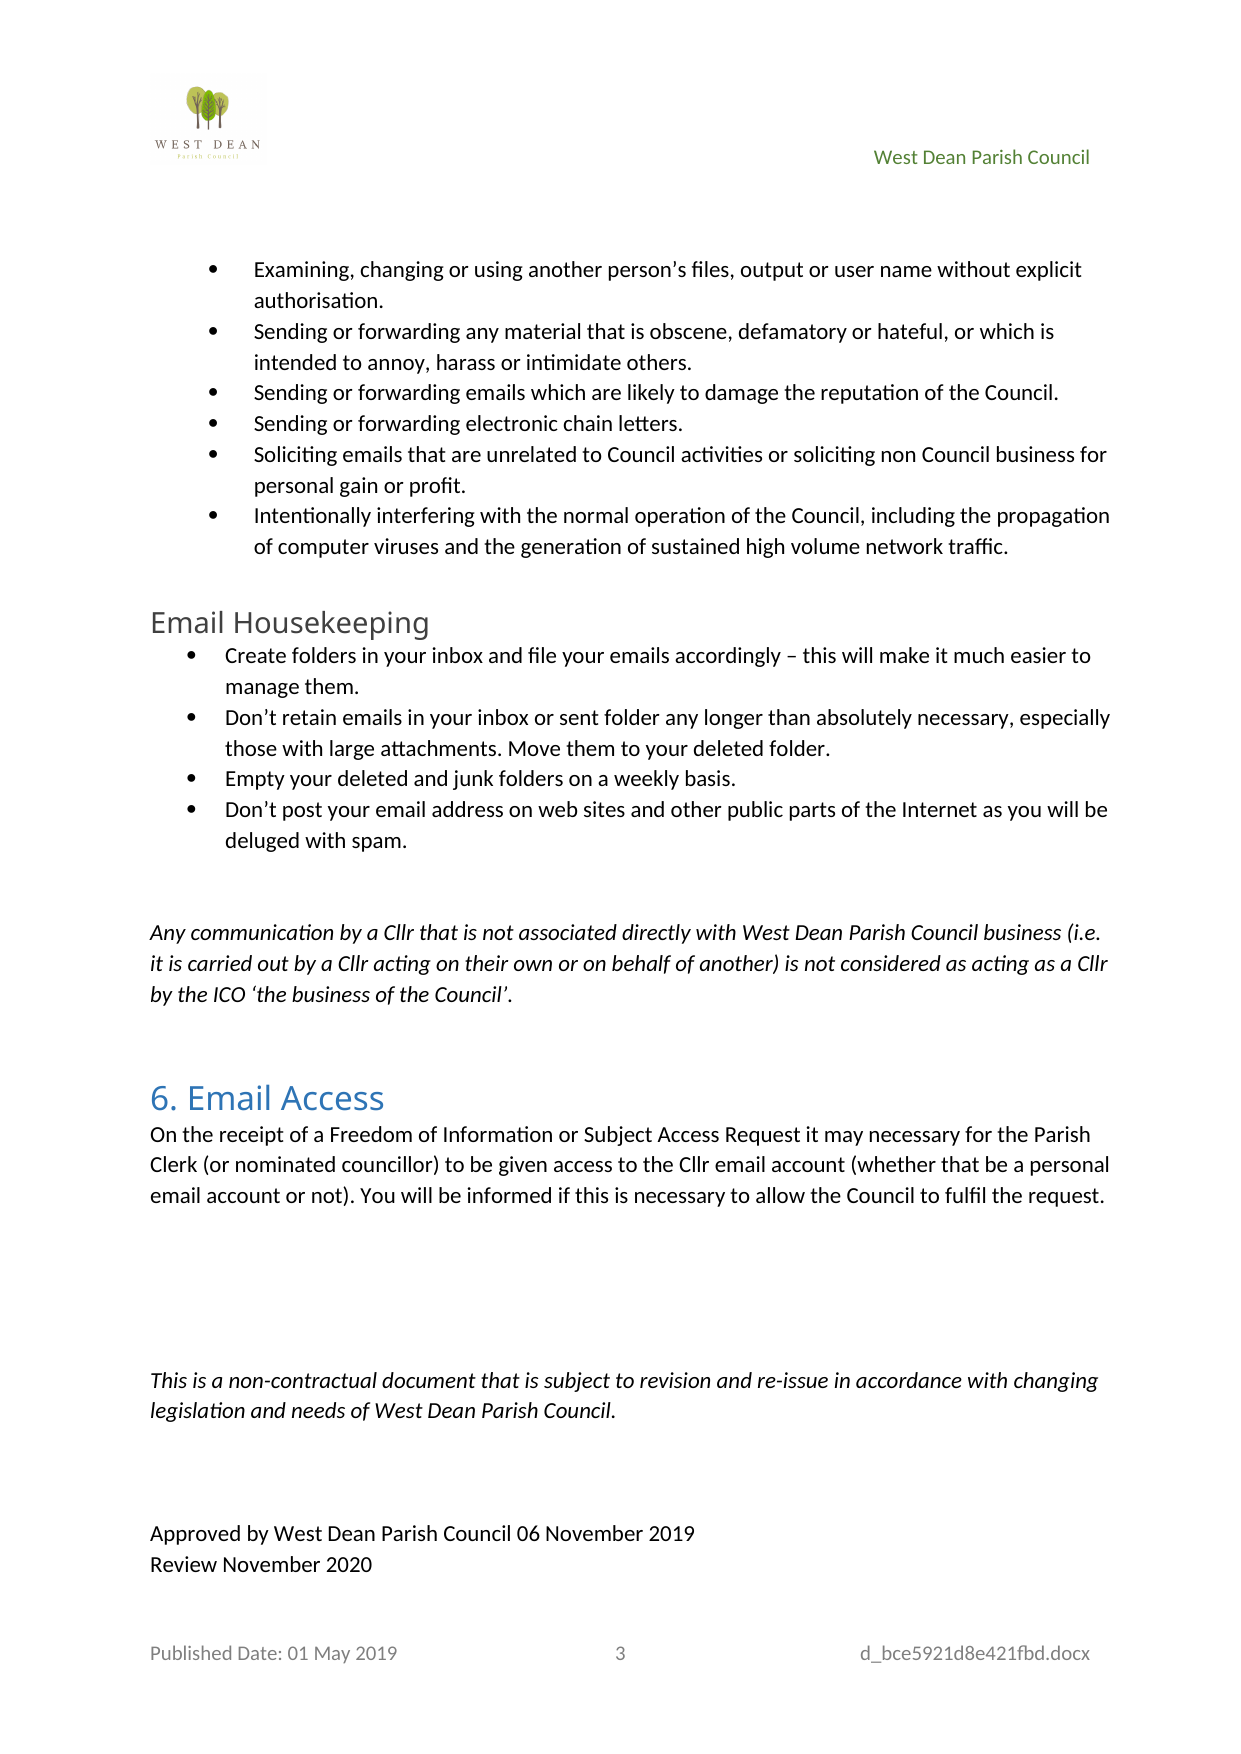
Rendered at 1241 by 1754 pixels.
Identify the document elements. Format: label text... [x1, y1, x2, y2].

text This is a non-contractual document that is subject to revision and re-issue in accordance with changing legislation and needs of West Dean Parish Council. [150, 1366, 1122, 1424]
list Intentionally interfering with the normal operation of the Council, including the propagation of computer viruses and the generation of sustained high volume network traffic. [209, 501, 1122, 560]
text Any communication by a Cllr that is not associated directly with West Dean Parish Council business (i.e. it is carried out by a Cllr acting on their own or on behalf of another) is not considered as acting as a Cllr by the ICO ‘the business of the Council’. [150, 918, 1122, 1008]
subtitle Email Housekeeping [150, 602, 1122, 642]
list Create folders in your inbox and file your emails accordingly – this will make it much easier to manage them. [187, 642, 1122, 700]
picture [150, 73, 267, 165]
text Review November 2020 [150, 1550, 1122, 1578]
list Sending or forwarding electronic chain letters. [209, 409, 1122, 437]
text On the receipt of a Freedom of Information or Subject Access Request it may necessary for the Parish Clerk (or nominated councillor) to be given access to the Cllr email account (whether that be a personal email account or not). You will be informed if this is necessary to allow the Council to fulfil the request. [150, 1120, 1122, 1209]
list Sending or forwarding any material that is obscene, defamatory or hateful, or which is intended to annoy, harass or intimidate others. [209, 317, 1122, 376]
subtitle 6. Email Access [150, 1074, 1122, 1120]
list Soliciting emails that are unrelated to Council activities or soliciting non Council business for personal gain or profit. [209, 440, 1122, 499]
list Sending or forwarding emails which are likely to damage the reputation of the Council. [209, 378, 1122, 407]
list Examining, changing or using another person’s files, output or user name without explicit authorisation. [209, 256, 1122, 314]
text Approved by West Dean Parish Council 06 November 2019 [150, 1519, 1122, 1547]
list Don’t retain emails in your inbox or sent folder any longer than absolutely necessary, especially those with large attachments. Move them to your deleted folder. [187, 703, 1122, 762]
list Empty your deleted and junk folders on a weekly basis. [187, 764, 1122, 793]
list Don’t post your email address on web sites and other public parts of the Internet as you will be deluged with spam. [187, 795, 1122, 854]
